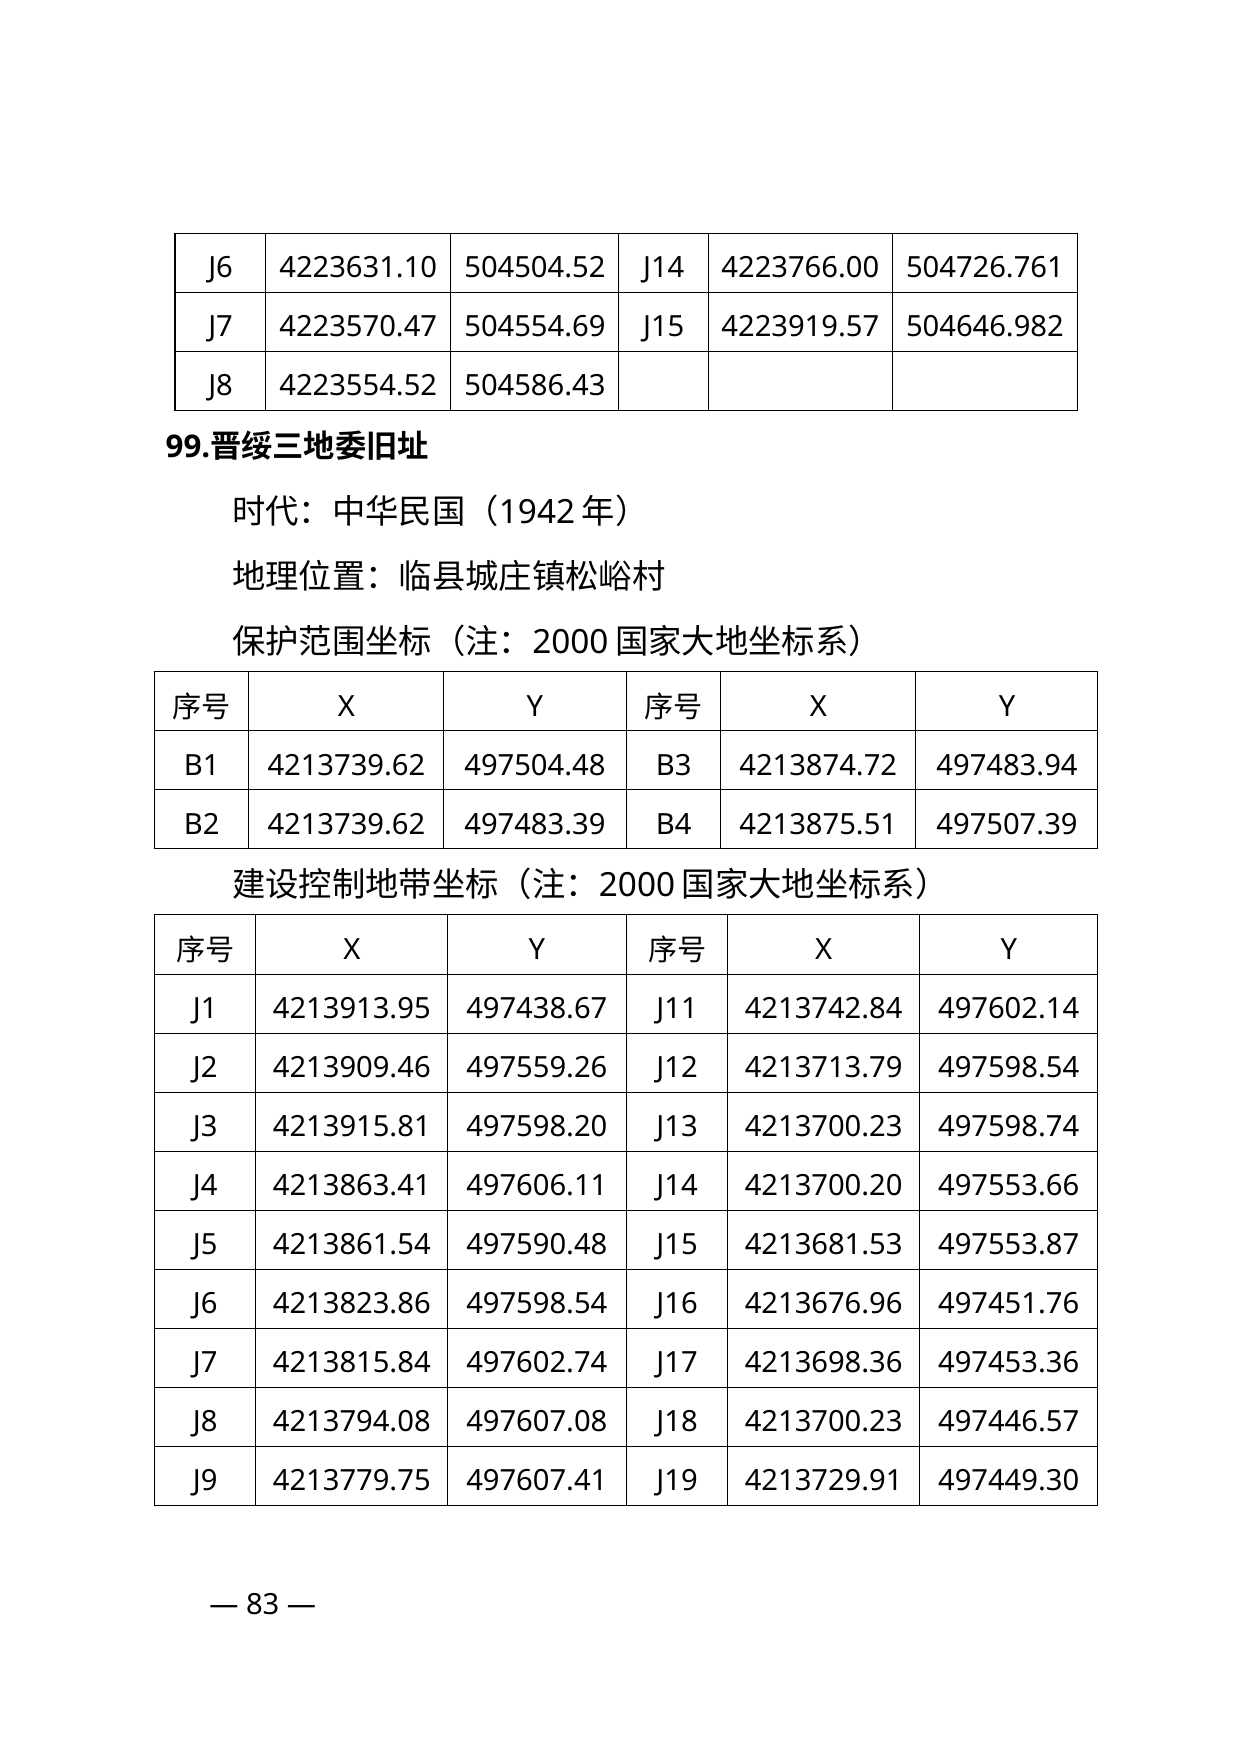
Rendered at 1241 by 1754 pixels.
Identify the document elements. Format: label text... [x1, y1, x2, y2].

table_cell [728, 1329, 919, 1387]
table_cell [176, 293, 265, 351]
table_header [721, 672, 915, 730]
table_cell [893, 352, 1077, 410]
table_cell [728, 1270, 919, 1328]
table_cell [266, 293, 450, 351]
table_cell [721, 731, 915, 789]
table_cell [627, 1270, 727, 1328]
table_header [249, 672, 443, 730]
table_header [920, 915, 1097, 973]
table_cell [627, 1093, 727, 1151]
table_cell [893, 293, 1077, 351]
list 地理位置：临县城庄镇松峪村 [165, 541, 1087, 606]
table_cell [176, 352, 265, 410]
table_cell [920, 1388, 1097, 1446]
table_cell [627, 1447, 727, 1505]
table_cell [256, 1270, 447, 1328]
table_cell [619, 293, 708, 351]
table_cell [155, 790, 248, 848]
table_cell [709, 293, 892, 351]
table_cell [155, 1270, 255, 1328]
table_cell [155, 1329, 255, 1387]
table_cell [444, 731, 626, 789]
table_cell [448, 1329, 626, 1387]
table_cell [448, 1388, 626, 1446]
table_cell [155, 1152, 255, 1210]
text 99.晋绥三地委旧址 [165, 411, 1087, 476]
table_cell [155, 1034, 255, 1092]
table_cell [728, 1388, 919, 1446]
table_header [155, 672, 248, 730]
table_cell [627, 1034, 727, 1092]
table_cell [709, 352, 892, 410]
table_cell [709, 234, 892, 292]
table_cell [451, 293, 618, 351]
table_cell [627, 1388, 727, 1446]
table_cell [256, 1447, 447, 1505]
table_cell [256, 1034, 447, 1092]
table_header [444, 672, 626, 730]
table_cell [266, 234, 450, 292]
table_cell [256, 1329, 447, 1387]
list 建设控制地带坐标（注：2000国家大地坐标系） [165, 849, 1087, 914]
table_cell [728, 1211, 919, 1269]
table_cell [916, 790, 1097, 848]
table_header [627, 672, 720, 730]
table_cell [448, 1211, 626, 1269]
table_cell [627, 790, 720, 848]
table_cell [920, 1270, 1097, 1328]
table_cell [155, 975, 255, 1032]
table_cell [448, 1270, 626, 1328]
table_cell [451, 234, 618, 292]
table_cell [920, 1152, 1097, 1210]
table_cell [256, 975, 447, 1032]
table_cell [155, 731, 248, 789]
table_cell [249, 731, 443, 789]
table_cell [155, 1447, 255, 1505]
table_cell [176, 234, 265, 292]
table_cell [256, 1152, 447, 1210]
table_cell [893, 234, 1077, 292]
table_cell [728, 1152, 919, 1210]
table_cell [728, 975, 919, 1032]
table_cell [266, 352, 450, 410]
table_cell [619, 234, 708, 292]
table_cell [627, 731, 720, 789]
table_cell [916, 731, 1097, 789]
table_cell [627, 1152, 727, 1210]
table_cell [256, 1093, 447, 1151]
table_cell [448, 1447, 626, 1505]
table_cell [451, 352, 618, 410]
list 时代：中华民国（1942年） [165, 476, 1087, 541]
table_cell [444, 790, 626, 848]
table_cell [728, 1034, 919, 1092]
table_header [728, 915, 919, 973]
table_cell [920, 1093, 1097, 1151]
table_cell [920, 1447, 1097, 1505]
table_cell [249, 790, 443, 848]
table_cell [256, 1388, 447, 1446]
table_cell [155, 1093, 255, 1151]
list 保护范围坐标（注：2000国家大地坐标系） [165, 606, 1087, 671]
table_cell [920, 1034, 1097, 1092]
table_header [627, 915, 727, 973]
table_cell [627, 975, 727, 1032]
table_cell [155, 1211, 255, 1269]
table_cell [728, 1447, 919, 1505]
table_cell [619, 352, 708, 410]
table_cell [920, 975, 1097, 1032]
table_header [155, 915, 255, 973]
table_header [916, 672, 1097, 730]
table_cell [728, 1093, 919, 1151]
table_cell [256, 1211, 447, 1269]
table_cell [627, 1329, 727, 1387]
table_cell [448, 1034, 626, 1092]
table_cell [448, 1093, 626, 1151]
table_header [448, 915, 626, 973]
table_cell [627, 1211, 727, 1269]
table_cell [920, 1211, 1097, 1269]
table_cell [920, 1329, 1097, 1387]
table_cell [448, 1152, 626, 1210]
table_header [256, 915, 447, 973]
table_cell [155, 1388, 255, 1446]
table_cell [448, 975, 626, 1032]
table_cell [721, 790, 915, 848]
